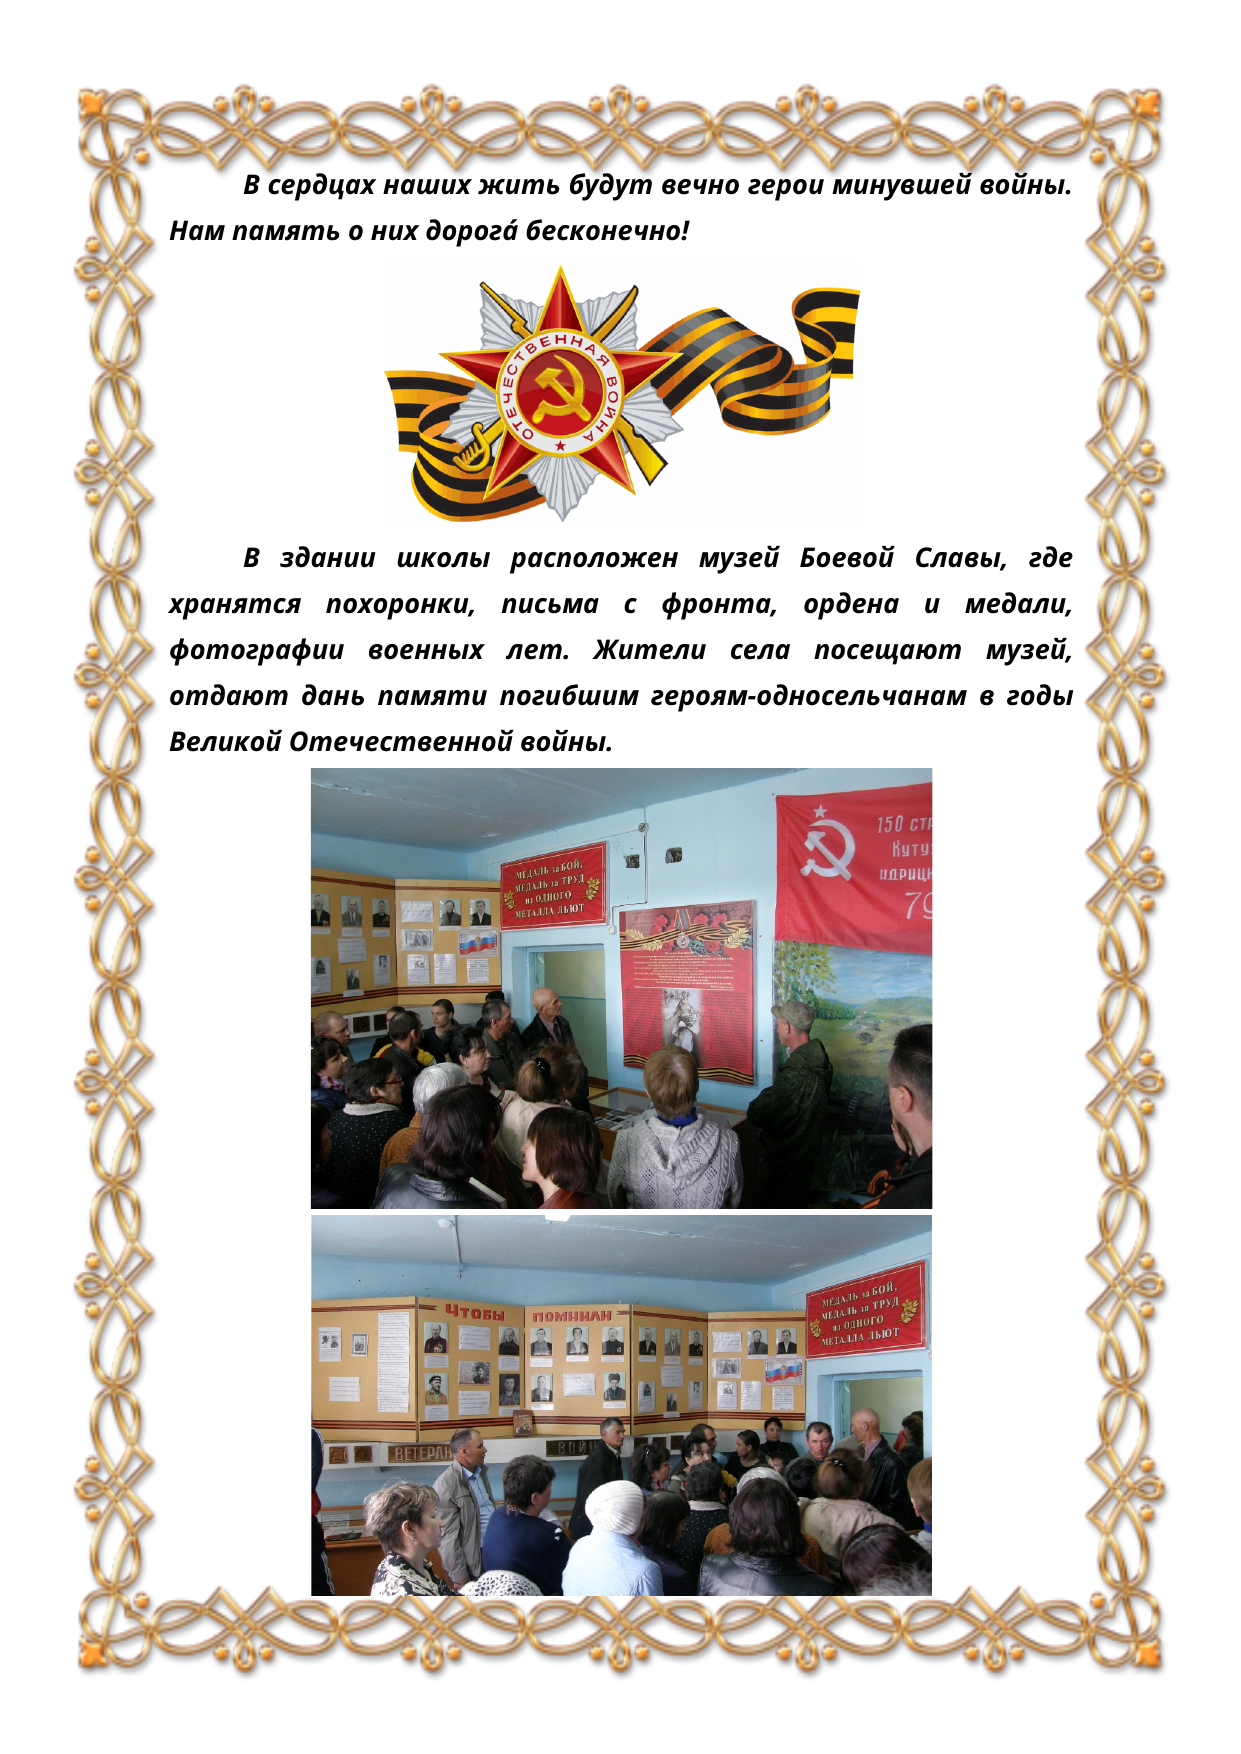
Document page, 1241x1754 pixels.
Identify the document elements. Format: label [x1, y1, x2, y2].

picture [59, 59, 1182, 1695]
